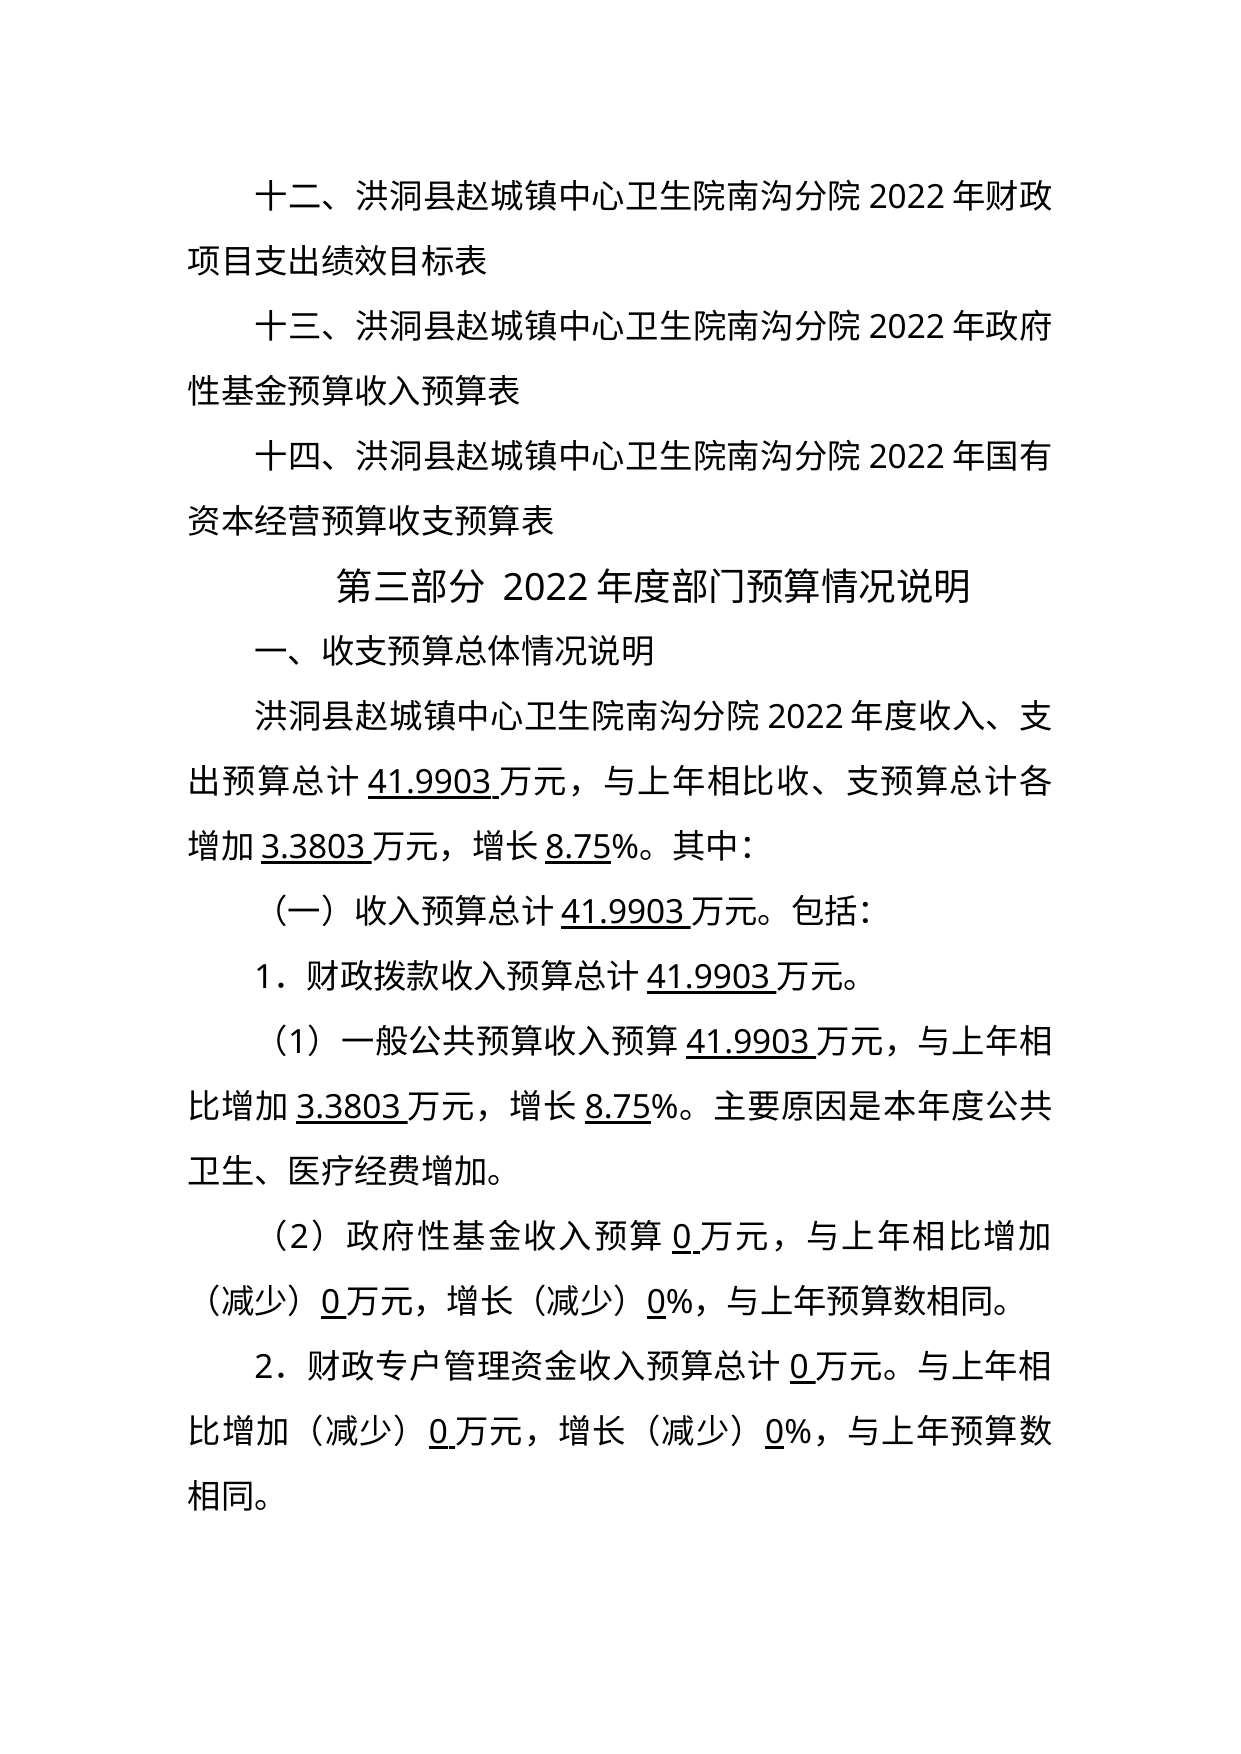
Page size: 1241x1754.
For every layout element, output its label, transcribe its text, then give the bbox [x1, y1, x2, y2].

text （一）收入预算总计41.9903万元。包括： [187, 877, 1053, 942]
text 第三部分 2022年度部门预算情况说明 [187, 552, 1053, 617]
text 2．财政专户管理资金收入预算总计0万元。与上年相比增加（减少）0万元，增长（减少）0%，与上年预算数相同。 [187, 1332, 1053, 1527]
list 十四、洪洞县赵城镇中心卫生院南沟分院2022年国有资本经营预算收支预算表 [187, 422, 1053, 552]
list 十三、洪洞县赵城镇中心卫生院南沟分院2022年政府性基金预算收入预算表 [187, 292, 1053, 422]
text （1）一般公共预算收入预算41.9903万元，与上年相比增加3.3803万元，增长8.75%。主要原因是本年度公共卫生、医疗经费增加。 [187, 1007, 1053, 1202]
text 洪洞县赵城镇中心卫生院南沟分院2022年度收入、支出预算总计41.9903万元，与上年相比收、支预算总计各增加3.3803万元，增长8.75%。其中： [187, 682, 1053, 877]
text 一、收支预算总体情况说明 [187, 617, 1053, 682]
text （2）政府性基金收入预算0万元，与上年相比增加（减少）0万元，增长（减少）0%，与上年预算数相同。 [187, 1202, 1053, 1332]
text 1．财政拨款收入预算总计41.9903万元。 [187, 942, 1053, 1007]
text 十二、洪洞县赵城镇中心卫生院南沟分院2022年财政项目支出绩效目标表 [187, 162, 1053, 292]
